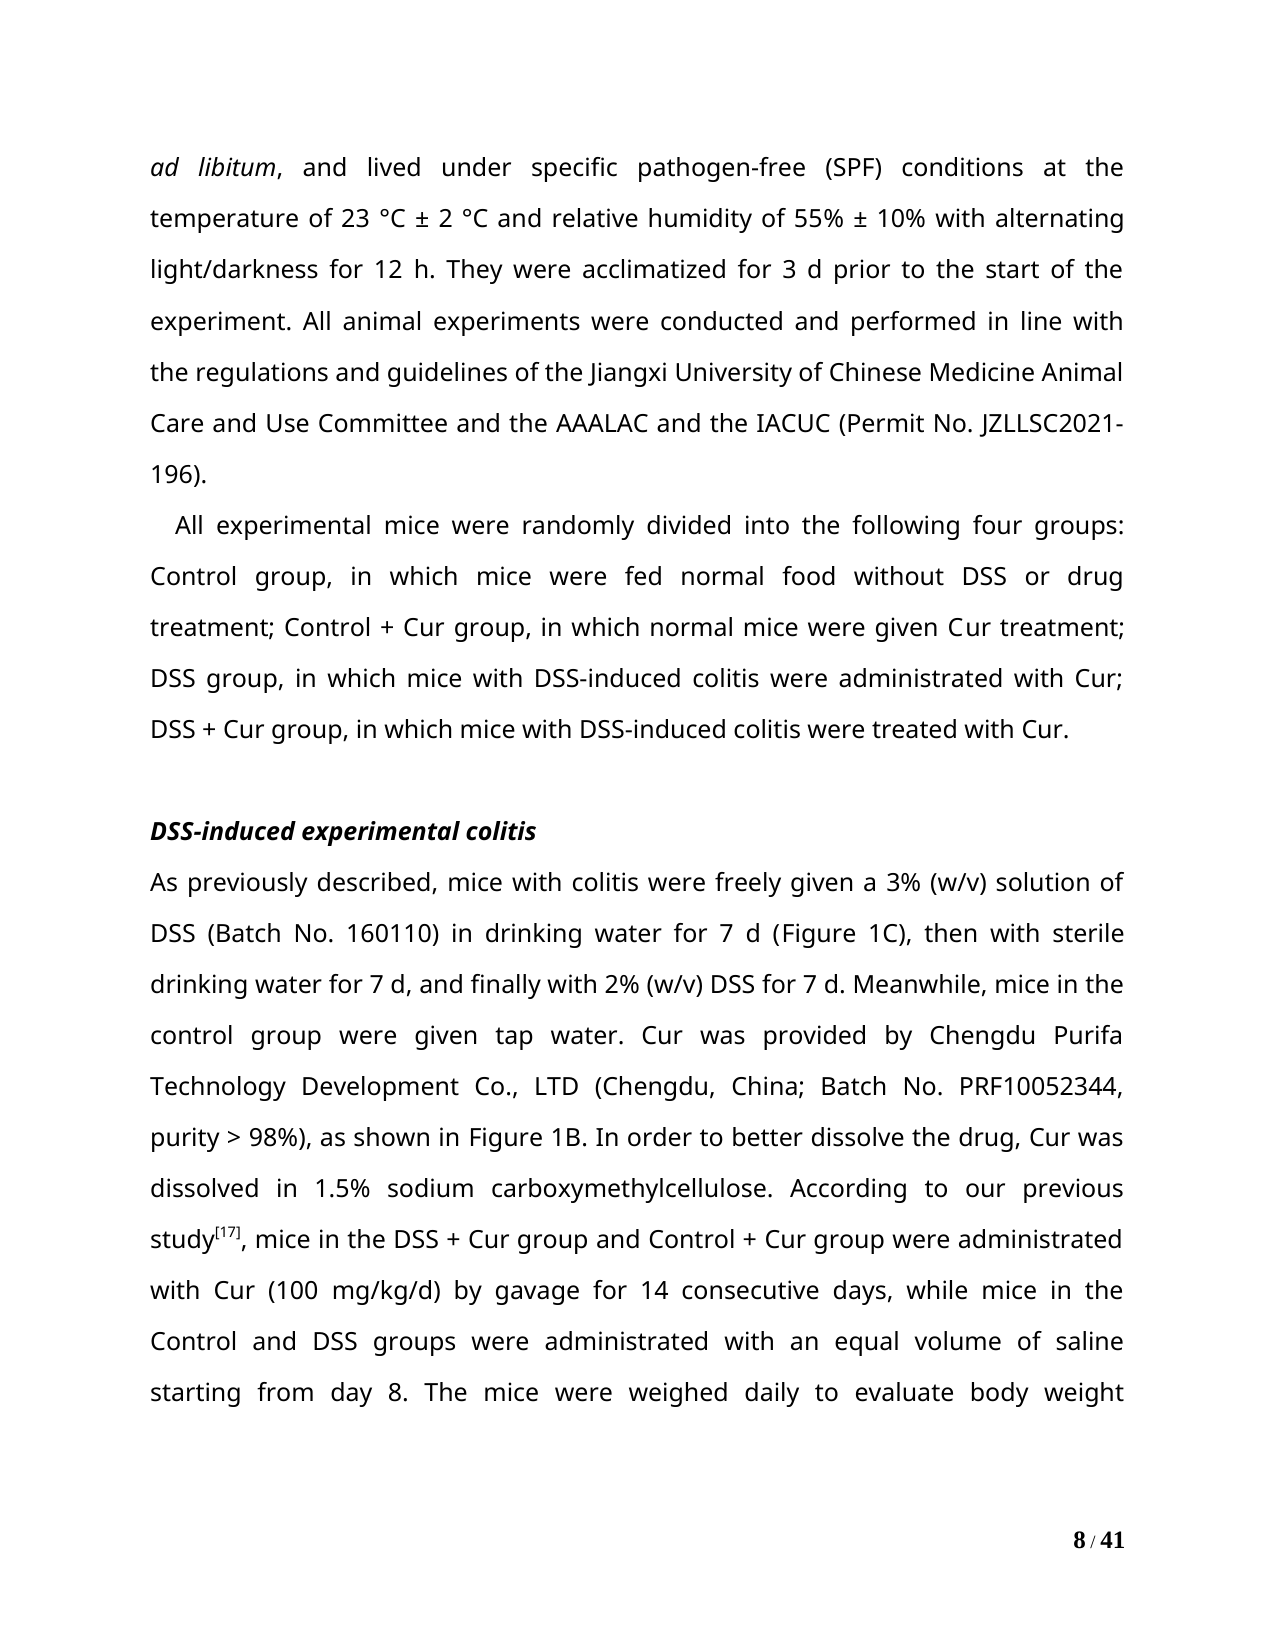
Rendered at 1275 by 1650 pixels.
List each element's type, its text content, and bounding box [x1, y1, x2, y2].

text All experimental mice were randomly divided into the following four groups: Control group, in which mice were fed normal food without DSS or drug treatment; Control + Cur group, in which normal mice were given Cur treatment; DSS group, in which mice with DSS-induced colitis were administrated with Cur; DSS + Cur group, in which mice with DSS-induced colitis were treated with Cur. [150, 507, 1125, 746]
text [150, 150, 1125, 490]
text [150, 864, 1125, 1409]
text DSS-induced experimental colitis [150, 813, 1125, 848]
